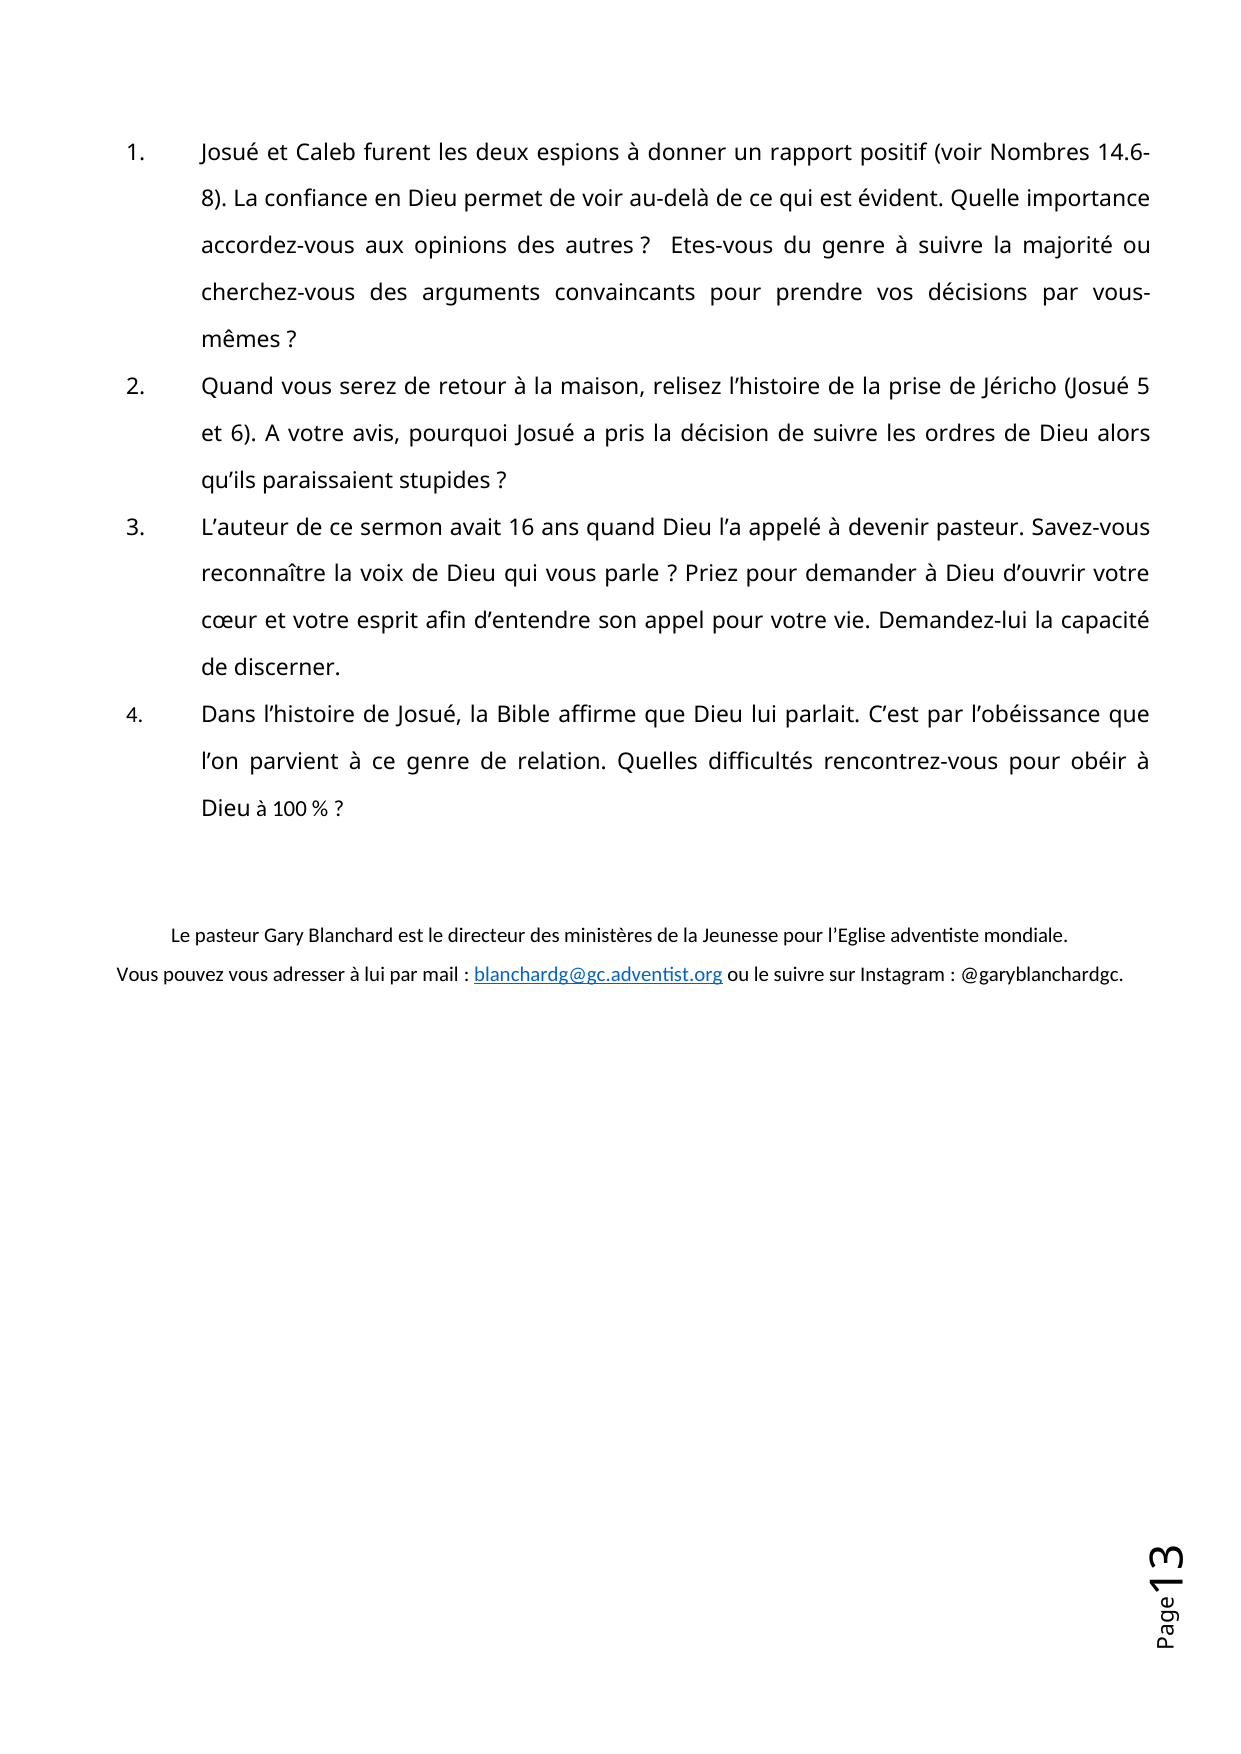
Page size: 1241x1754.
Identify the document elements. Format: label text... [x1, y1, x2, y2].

list Josué et Caleb furent les deux espions à donner un rapport positif (voir Nombres 14.6-8). La confiance en Dieu permet de voir au-delà de ce qui est évident. Quelle importance accordez-vous aux opinions des autres ? Etes-vous du genre à suivre la majorité ou cherchez-vous des arguments convaincants pour prendre vos décisions par vous-mêmes ? [126, 136, 1152, 354]
list L’auteur de ce sermon avait 16 ans quand Dieu l’a appelé à devenir pasteur. Savez-vous reconnaître la voix de Dieu qui vous parle ? Priez pour demander à Dieu d’ouvrir votre cœur et votre esprit afin d’entendre son appel pour votre vie. Demandez-lui la capacité de discerner. [126, 511, 1152, 682]
list Dans l’histoire de Josué, la Bible affirme que Dieu lui parlait. C’est par l’obéissance que l’on parvient à ce genre de relation. Quelles difficultés rencontrez-vous pour obéir à Dieu à 100 % ? [126, 698, 1152, 823]
list Quand vous serez de retour à la maison, relisez l’histoire de la prise de Jéricho (Josué 5 et 6). A votre avis, pourquoi Josué a pris la décision de suivre les ordres de Dieu alors qu’ils paraissaient stupides ? [126, 370, 1152, 495]
text Vous pouvez vous adresser à lui par mail : blanchardg@gc.adventist.org ou le suivre sur Instagram : @garyblanchardgc. [89, 961, 1152, 986]
text Le pasteur Gary Blanchard est le directeur des ministères de la Jeunesse pour l’Eglise adventiste mondiale. [89, 923, 1152, 948]
